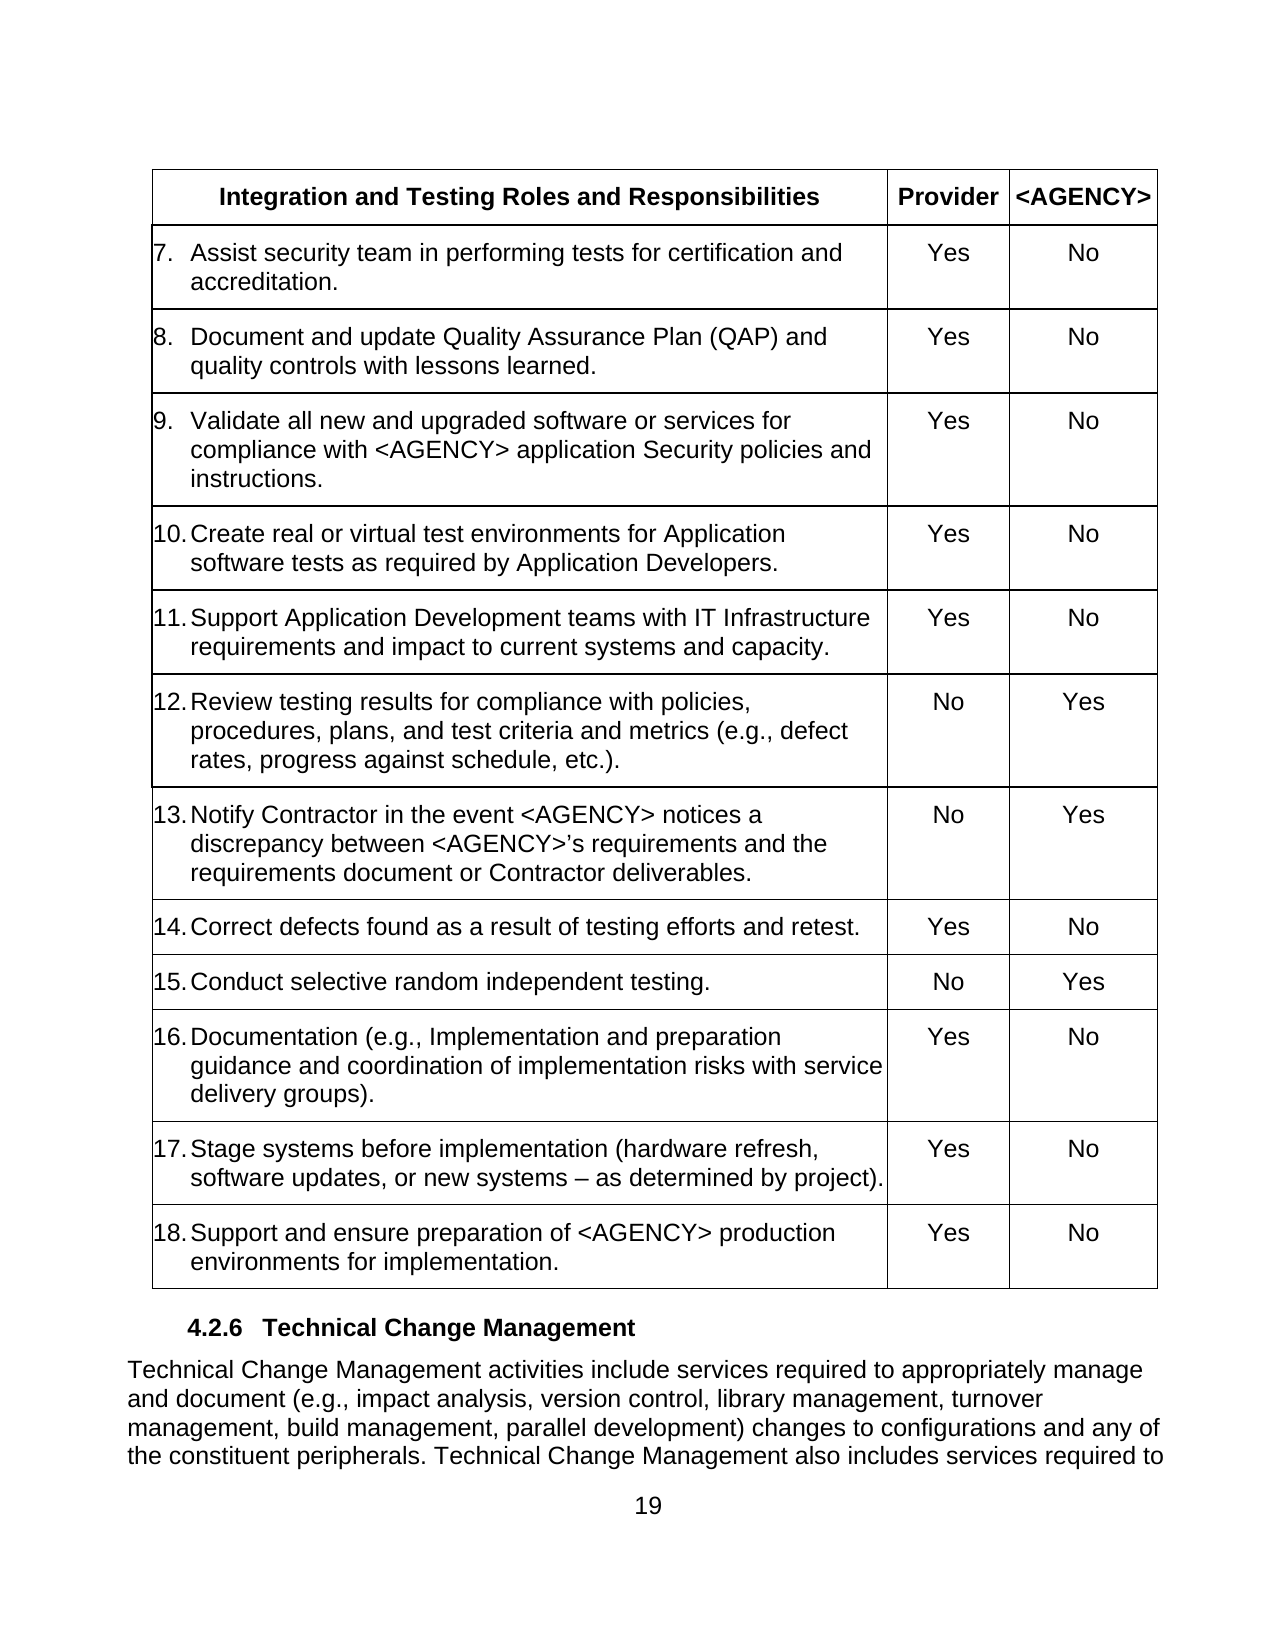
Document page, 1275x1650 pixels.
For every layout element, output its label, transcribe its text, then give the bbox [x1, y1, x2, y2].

table_cell Yes [888, 1122, 1009, 1204]
table_cell Assist security team in performing tests for certification and accreditation. [153, 226, 887, 308]
table_header Provider [888, 170, 1009, 224]
table_cell Validate all new and upgraded software or services for compliance with <AGENCY> application Security policies and instructions. [153, 394, 887, 505]
table_cell No [1010, 1122, 1157, 1204]
table_cell No [1010, 900, 1157, 954]
table_cell No [888, 788, 1009, 899]
table_cell Documentation (e.g., Implementation and preparation guidance and coordination of implementation risks with service delivery groups). [153, 1010, 887, 1121]
table_cell Document and update Quality Assurance Plan (QAP) and quality controls with lessons learned. [153, 310, 887, 392]
table_header <AGENCY> [1010, 170, 1157, 224]
table_cell No [1010, 394, 1157, 505]
table_cell Notify Contractor in the event <AGENCY> notices a discrepancy between <AGENCY>’s requirements and the requirements document or Contractor deliverables. [153, 788, 887, 899]
table_cell Conduct selective random independent testing. [153, 955, 887, 1008]
table_cell No [888, 675, 1009, 786]
table_cell No [1010, 1205, 1157, 1288]
table_cell Yes [888, 900, 1009, 954]
table_cell Review testing results for compliance with policies, procedures, plans, and test criteria and metrics (e.g., defect rates, progress against schedule, etc.). [153, 675, 887, 786]
table_cell Yes [888, 507, 1009, 589]
table_cell Yes [888, 1010, 1009, 1121]
table_cell Yes [1010, 788, 1157, 899]
table_cell No [1010, 310, 1157, 392]
table_cell No [1010, 1010, 1157, 1121]
table_cell Yes [888, 591, 1009, 673]
table_cell No [1010, 507, 1157, 589]
table_cell Support and ensure preparation of <AGENCY> production environments for implementation. [153, 1205, 887, 1288]
table_cell Stage systems before implementation (hardware refresh, software updates, or new systems – as determined by project). [153, 1122, 887, 1204]
table_cell Correct defects found as a result of testing efforts and retest. [153, 900, 887, 954]
table_cell Create real or virtual test environments for Application software tests as required by Application Developers. [153, 507, 887, 589]
table_cell Yes [888, 226, 1009, 308]
table_cell Yes [1010, 955, 1157, 1008]
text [127, 1355, 1169, 1470]
table_cell Yes [1010, 675, 1157, 786]
table_cell Support Application Development teams with IT Infrastructure requirements and impact to current systems and capacity. [153, 591, 887, 673]
subtitle Technical Change Management [187, 1314, 1169, 1343]
table_cell Yes [888, 310, 1009, 392]
table_cell Yes [888, 1205, 1009, 1288]
table_cell Yes [888, 394, 1009, 505]
table_cell No [1010, 226, 1157, 308]
table_cell No [888, 955, 1009, 1008]
table_cell No [1010, 591, 1157, 673]
table_header Integration and Testing Roles and Responsibilities [153, 170, 887, 224]
